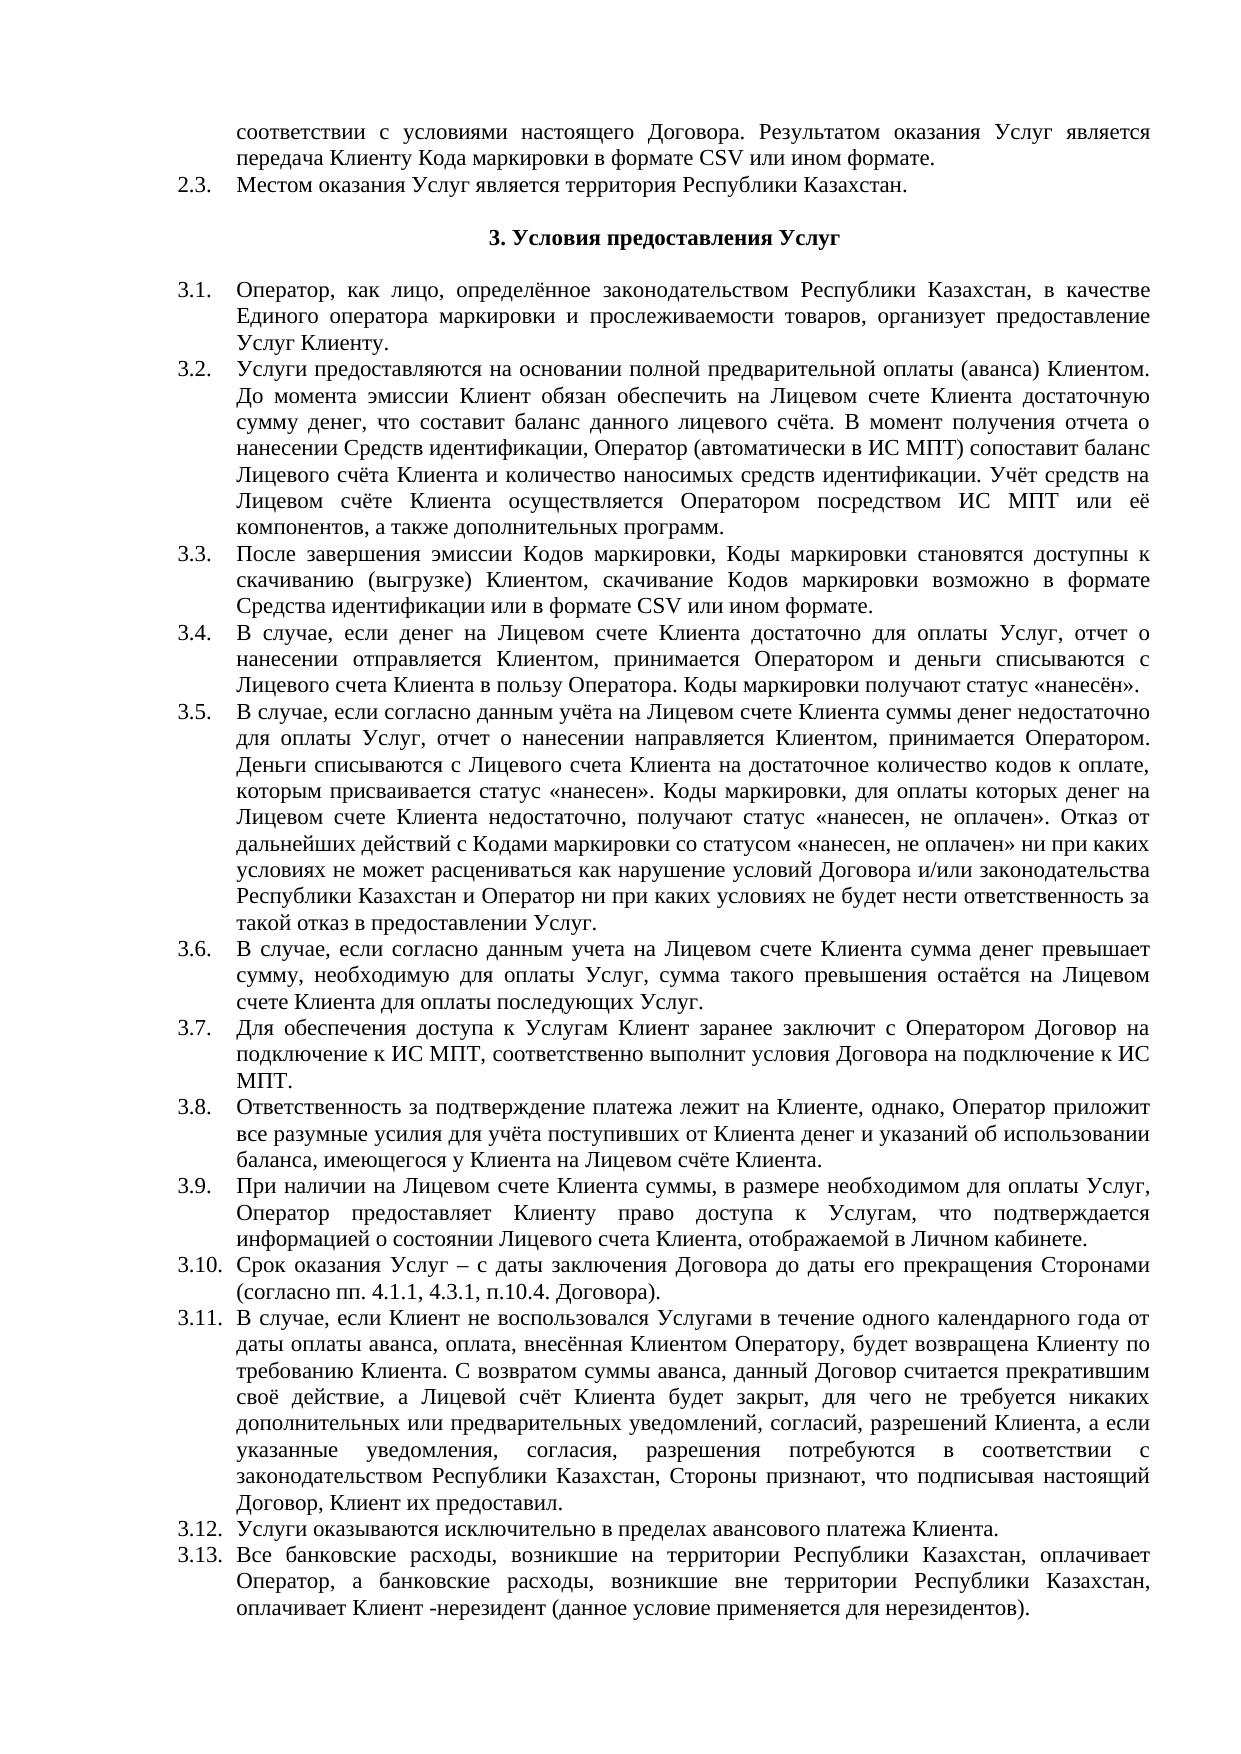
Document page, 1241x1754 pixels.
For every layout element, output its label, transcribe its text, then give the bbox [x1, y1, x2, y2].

text 3.10. Срок оказания Услуг – с даты заключения Договора до даты его прекращения Сторонами (согласно пп. 4.1.1, 4.3.1, п.10.4. Договора). [177, 1251, 1152, 1304]
text 3.13. Все банковские расходы, возникшие на территории Республики Казахстан, оплачивает Оператор, а банковские расходы, возникшие вне территории Республики Казахстан, оплачивает Клиент -нерезидент (данное условие применяется для нерезидентов). [177, 1541, 1152, 1620]
text 3.6. В случае, если согласно данным учета на Лицевом счете Клиента сумма денег превышает сумму, необходимую для оплаты Услуг, сумма такого превышения остаётся на Лицевом счете Клиента для оплаты последующих Услуг. [177, 935, 1152, 1014]
text 3.7. Для обеспечения доступа к Услугам Клиент заранее заключит с Оператором Договор на подключение к ИС МПТ, соответственно выполнит условия Договора на подключение к ИС МПТ. [177, 1014, 1152, 1093]
text 3.4. В случае, если денег на Лицевом счете Клиента достаточно для оплаты Услуг, отчет о нанесении отправляется Клиентом, принимается Оператором и деньги списываются с Лицевого счета Клиента в пользу Оператора. Коды маркировки получают статус «нанесён». [177, 619, 1152, 698]
text 3.11. В случае, если Клиент не воспользовался Услугами в течение одного календарного года от даты оплаты аванса, оплата, внесённая Клиентом Оператору, будет возвращена Клиенту по требованию Клиента. С возвратом суммы аванса, данный Договор считается прекратившим своё действие, а Лицевой счёт Клиента будет закрыт, для чего не требуется никаких дополнительных или предварительных уведомлений, согласий, разрешений Клиента, а если указанные уведомления, согласия, разрешения потребуются в соответствии с законодательством Республики Казахстан, Стороны признают, что подписывая настоящий Договор, Клиент их предоставил. [177, 1304, 1152, 1515]
text 2.3. Местом оказания Услуг является территория Республики Казахстан. [177, 171, 1152, 197]
text 3. Условия предоставления Услуг [177, 223, 1152, 250]
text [177, 118, 1152, 171]
text 3.9. При наличии на Лицевом счете Клиента суммы, в размере необходимом для оплаты Услуг, Оператор предоставляет Клиенту право доступа к Услугам, что подтверждается информацией о состоянии Лицевого счета Клиента, отображаемой в Личном кабинете. [177, 1172, 1152, 1251]
text 3.8. Ответственность за подтверждение платежа лежит на Клиенте, однако, Оператор приложит все разумные усилия для учёта поступивших от Клиента денег и указаний об использовании баланса, имеющегося у Клиента на Лицевом счёте Клиента. [177, 1093, 1152, 1172]
text 3.3. После завершения эмиссии Кодов маркировки, Коды маркировки становятся доступны к скачиванию (выгрузке) Клиентом, скачивание Кодов маркировки возможно в формате Средства идентификации или в формате CSV или ином формате. [177, 540, 1152, 619]
text 3.1. Оператор, как лицо, определённое законодательством Республики Казахстан, в качестве Единого оператора маркировки и прослеживаемости товаров, организует предоставление Услуг Клиенту. [177, 276, 1152, 355]
text 3.2. Услуги предоставляются на основании полной предварительной оплаты (аванса) Клиентом. До момента эмиссии Клиент обязан обеспечить на Лицевом счете Клиента достаточную сумму денег, что составит баланс данного лицевого счёта. В момент получения отчета о нанесении Средств идентификации, Оператор (автоматически в ИС МПТ) сопоставит баланс Лицевого счёта Клиента и количество наносимых средств идентификации. Учёт средств на Лицевом счёте Клиента осуществляется Оператором посредством ИС МПТ или её компонентов, а также дополнительных программ. [177, 355, 1152, 540]
text 3.12. Услуги оказываются исключительно в пределах авансового платежа Клиента. [177, 1515, 1152, 1541]
text 3.5. В случае, если согласно данным учёта на Лицевом счете Клиента суммы денег недостаточно для оплаты Услуг, отчет о нанесении направляется Клиентом, принимается Оператором. Деньги списываются с Лицевого счета Клиента на достаточное количество кодов к оплате, которым присваивается статус «нанесен». Коды маркировки, для оплаты которых денег на Лицевом счете Клиента недостаточно, получают статус «нанесен, не оплачен». Отказ от дальнейших действий с Кодами маркировки со статусом «нанесен, не оплачен» ни при каких условиях не может расцениваться как нарушение условий Договора и/или законодательства Республики Казахстан и Оператор ни при каких условиях не будет нести ответственность за такой отказ в предоставлении Услуг. [177, 698, 1152, 935]
